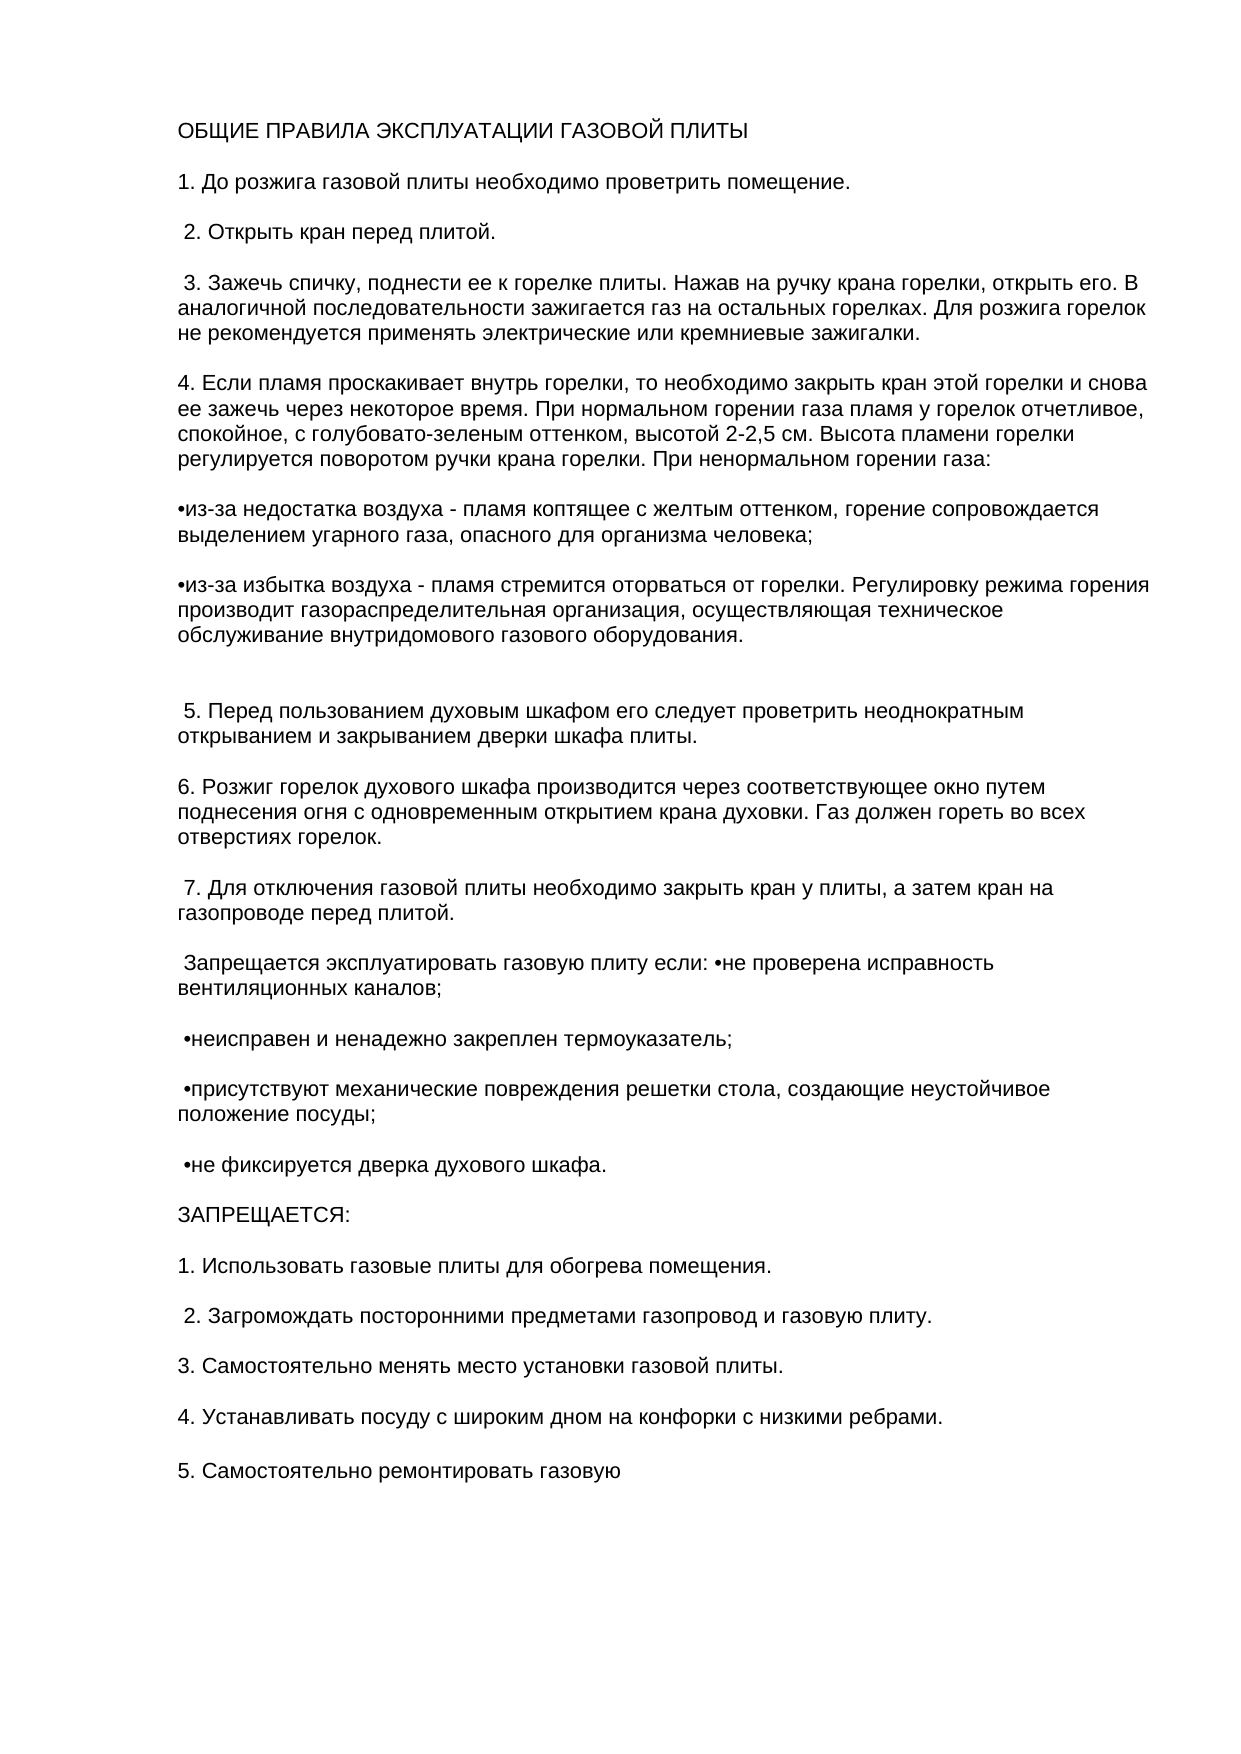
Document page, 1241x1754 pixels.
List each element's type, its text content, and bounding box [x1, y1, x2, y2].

text 2. Открыть кран перед плитой. [177, 219, 1152, 244]
text 3. Зажечь спичку, поднести ее к горелке плиты. Нажав на ручку крана горелки, открыть его. В аналогичной последовательности зажигается газ на остальных горелках. Для розжига горелок не рекомендуется применять электрические или кремниевые зажигалки. [177, 269, 1152, 345]
text •из-за недостатка воздуха - пламя коптящее с желтым оттенком, горение сопровождается выделением угарного газа, опасного для организма человека; [177, 496, 1152, 547]
text 4. Устанавливать посуду с широким дном на конфорки с низкими ребрами. [177, 1404, 1152, 1429]
text ОБЩИЕ ПРАВИЛА ЭКСПЛУАТАЦИИ ГАЗОВОЙ ПЛИТЫ [177, 118, 1152, 143]
text •не фиксируется дверка духового шкафа. [177, 1152, 1152, 1177]
text 2. Загромождать посторонними предметами газопровод и газовую плиту. [177, 1303, 1152, 1328]
text 1. До розжига газовой плиты необходимо проветрить помещение. [177, 168, 1152, 194]
text 3. Самостоятельно менять место установки газовой плиты. [177, 1353, 1152, 1378]
text •из-за избытка воздуха - пламя стремится оторваться от горелки. Регулировку режима горения производит газораспределительная организация, осуществляющая техническое обслуживание внутридомового газового оборудования. [177, 572, 1152, 647]
text •неисправен и ненадежно закреплен термоуказатель; [177, 1026, 1152, 1051]
text 4. Если пламя проскакивает внутрь горелки, то необходимо закрыть кран этой горелки и снова ее зажечь через некоторое время. При нормальном горении газа пламя у горелок отчетливое, спокойное, с голубовато-зеленым оттенком, высотой 2-2,5 см. Высота пламени горелки регулируется поворотом ручки крана горелки. При ненормальном горении газа: [177, 370, 1152, 471]
text 6. Розжиг горелок духового шкафа производится через соответствующее окно путем поднесения огня с одновременным открытием крана духовки. Газ должен гореть во всех отверстиях горелок. [177, 773, 1152, 849]
text •присутствуют механические повреждения решетки стола, создающие неустойчивое положение посуды; [177, 1076, 1152, 1126]
text ЗАПРЕЩАЕТСЯ: [177, 1202, 1152, 1227]
text 7. Для отключения газовой плиты необходимо закрыть кран у плиты, а затем кран на газопроводе перед плитой. [177, 874, 1152, 925]
text 5. Самостоятельно ремонтировать газовую [177, 1458, 1152, 1483]
text 5. Перед пользованием духовым шкафом его следует проветрить неоднократным открыванием и закрыванием дверки шкафа плиты. [177, 698, 1152, 748]
text Запрещается эксплуатировать газовую плиту если: •не проверена исправность вентиляционных каналов; [177, 950, 1152, 1000]
text 1. Использовать газовые плиты для обогрева помещения. [177, 1252, 1152, 1278]
